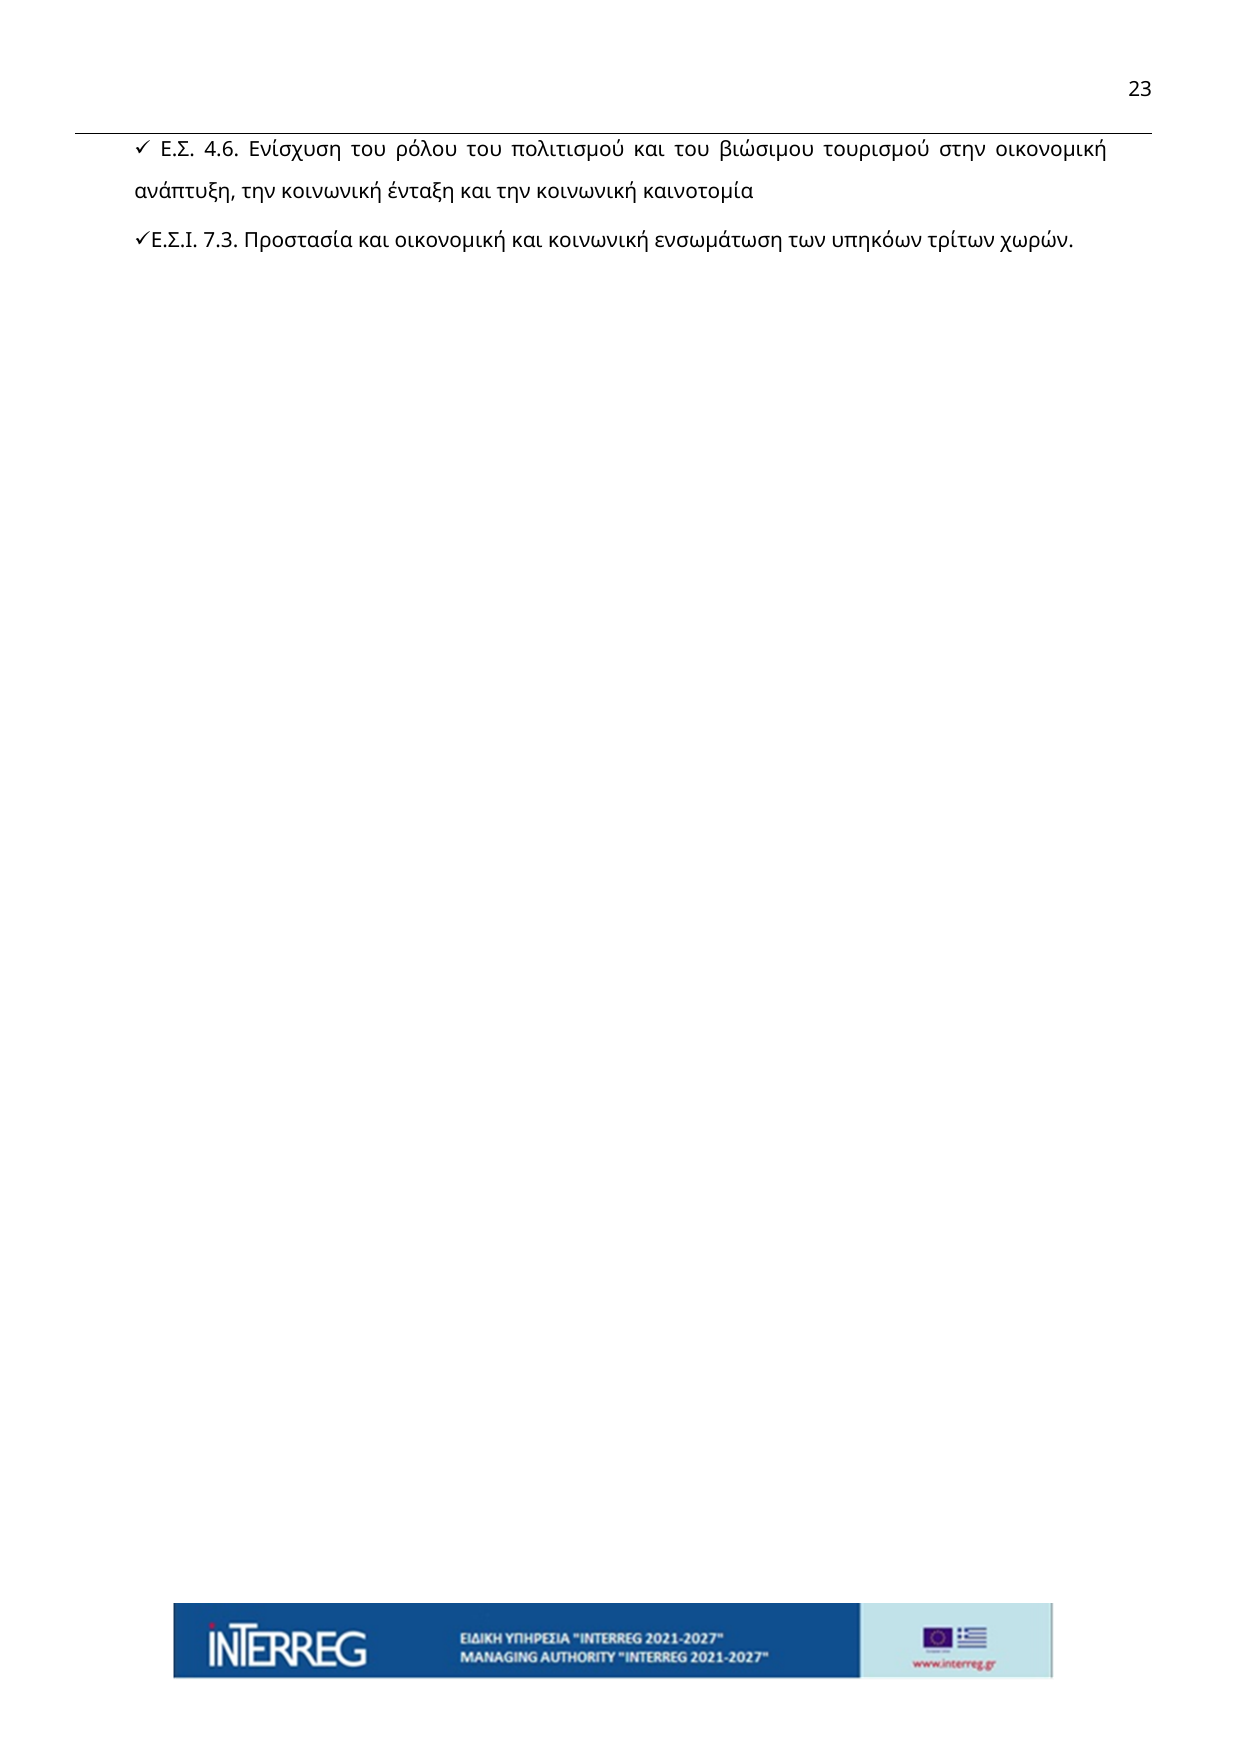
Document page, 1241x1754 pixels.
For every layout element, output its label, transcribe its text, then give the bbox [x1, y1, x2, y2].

picture [172, 1603, 1054, 1681]
text Ε.Σ. 4.6. Ενίσχυση του ρόλου του πολιτισμού και του βιώσιμου τουρισμού στην οικονομική ανάπτυξη, την κοινωνική ένταξη και την κοινωνική καινοτομία [134, 134, 1109, 205]
text Ε.Σ.Ι. 7.3. Προστασία και οικονομική και κοινωνική ενσωμάτωση των υπηκόων τρίτων χωρών. [134, 225, 1109, 254]
